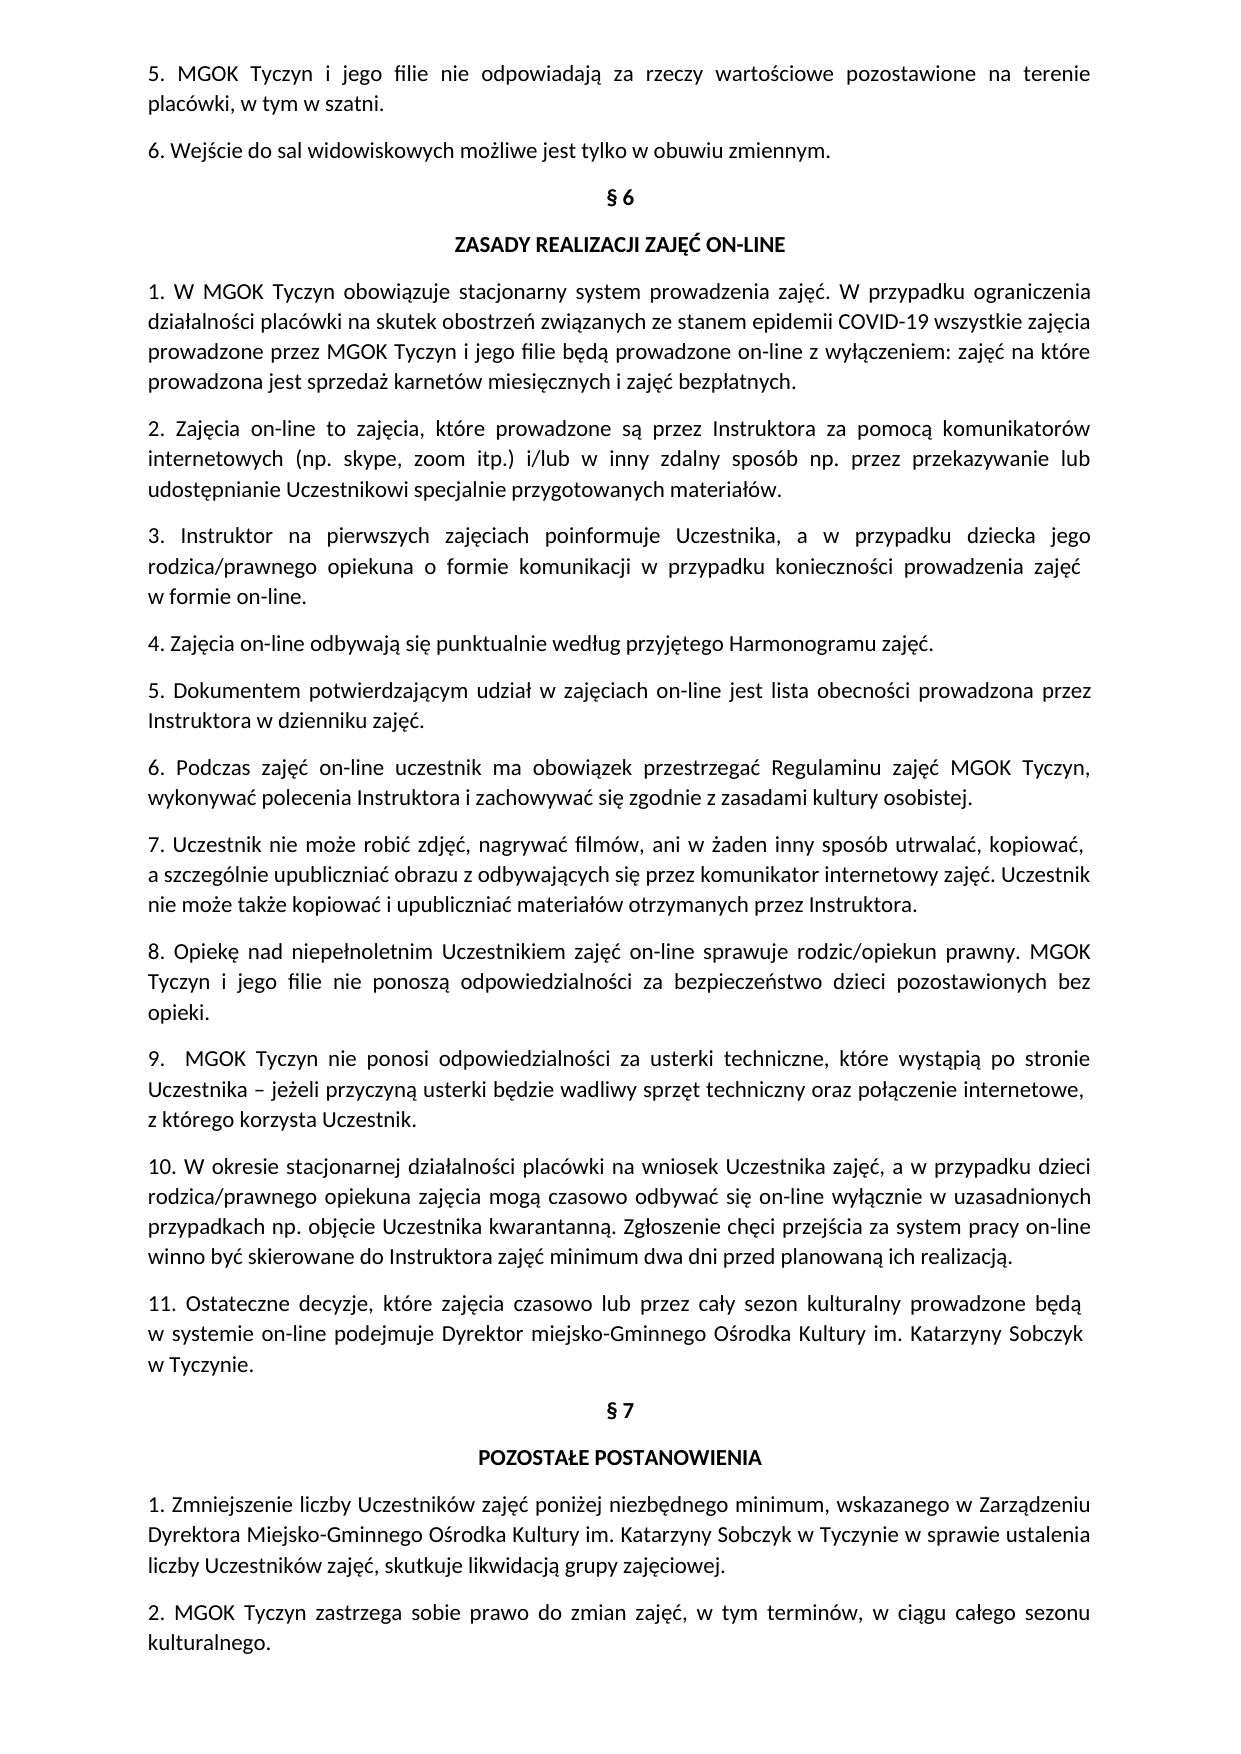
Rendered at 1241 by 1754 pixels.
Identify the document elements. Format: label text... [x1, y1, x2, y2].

text ZASADY REALIZACJI ZAJĘĆ ON-LINE [148, 230, 1093, 258]
text 2. Zajęcia on-line to zajęcia, które prowadzone są przez Instruktora za pomocą komunikatorów internetowych (np. skype, zoom itp.) i/lub w inny zdalny sposób np. przez przekazywanie lub udostępnianie Uczestnikowi specjalnie przygotowanych materiałów. [148, 414, 1093, 503]
text 1. Zmniejszenie liczby Uczestników zajęć poniżej niezbędnego minimum, wskazanego w Zarządzeniu Dyrektora Miejsko-Gminnego Ośrodka Kultury im. Katarzyny Sobczyk w Tyczynie w sprawie ustalenia liczby Uczestników zajęć, skutkuje likwidacją grupy zajęciowej. [148, 1490, 1093, 1579]
text 3. Instruktor na pierwszych zajęciach poinformuje Uczestnika, a w przypadku dziecka jego rodzica/prawnego opiekuna o formie komunikacji w przypadku konieczności prowadzenia zajęć w formie on-line. [148, 522, 1093, 610]
text 2. MGOK Tyczyn zastrzega sobie prawo do zmian zajęć, w tym terminów, w ciągu całego sezonu kulturalnego. [148, 1598, 1093, 1656]
text 7. Uczestnik nie może robić zdjęć, nagrywać filmów, ani w żaden inny sposób utrwalać, kopiować, a szczególnie upubliczniać obrazu z odbywających się przez komunikator internetowy zajęć. Uczestnik nie może także kopiować i upubliczniać materiałów otrzymanych przez Instruktora. [148, 830, 1093, 918]
text 6. Podczas zajęć on-line uczestnik ma obowiązek przestrzegać Regulaminu zajęć MGOK Tyczyn, wykonywać polecenia Instruktora i zachowywać się zgodnie z zasadami kultury osobistej. [148, 753, 1093, 811]
text 8. Opiekę nad niepełnoletnim Uczestnikiem zajęć on-line sprawuje rodzic/opiekun prawny. MGOK Tyczyn i jego filie nie ponoszą odpowiedzialności za bezpieczeństwo dzieci pozostawionych bez opieki. [148, 937, 1093, 1026]
text 9. MGOK Tyczyn nie ponosi odpowiedzialności za usterki techniczne, które wystąpią po stronie Uczestnika – jeżeli przyczyną usterki będzie wadliwy sprzęt techniczny oraz połączenie internetowe, z którego korzysta Uczestnik. [148, 1044, 1093, 1133]
text 1. W MGOK Tyczyn obowiązuje stacjonarny system prowadzenia zajęć. W przypadku ograniczenia działalności placówki na skutek obostrzeń związanych ze stanem epidemii COVID-19 wszystkie zajęcia prowadzone przez MGOK Tyczyn i jego filie będą prowadzone on-line z wyłączeniem: zajęć na które prowadzona jest sprzedaż karnetów miesięcznych i zajęć bezpłatnych. [148, 277, 1093, 395]
text 10. W okresie stacjonarnej działalności placówki na wniosek Uczestnika zajęć, a w przypadku dzieci rodzica/prawnego opiekuna zajęcia mogą czasowo odbywać się on-line wyłącznie w uzasadnionych przypadkach np. objęcie Uczestnika kwarantanną. Zgłoszenie chęci przejścia za system pracy on-line winno być skierowane do Instruktora zajęć minimum dwa dni przed planowaną ich realizacją. [148, 1152, 1093, 1270]
text 5. MGOK Tyczyn i jego filie nie odpowiadają za rzeczy wartościowe pozostawione na terenie placówki, w tym w szatni. [148, 59, 1093, 117]
text 6. Wejście do sal widowiskowych możliwe jest tylko w obuwiu zmiennym. [148, 136, 1093, 164]
text § 7 [148, 1397, 1093, 1424]
text 5. Dokumentem potwierdzającym udział w zajęciach on-line jest lista obecności prowadzona przez Instruktora w dzienniku zajęć. [148, 676, 1093, 734]
text 11. Ostateczne decyzje, które zajęcia czasowo lub przez cały sezon kulturalny prowadzone będą w systemie on-line podejmuje Dyrektor miejsko-Gminnego Ośrodka Kultury im. Katarzyny Sobczyk w Tyczynie. [148, 1289, 1093, 1378]
text POZOSTAŁE POSTANOWIENIA [148, 1443, 1093, 1471]
text 4. Zajęcia on-line odbywają się punktualnie według przyjętego Harmonogramu zajęć. [148, 629, 1093, 657]
text § 6 [148, 183, 1093, 211]
